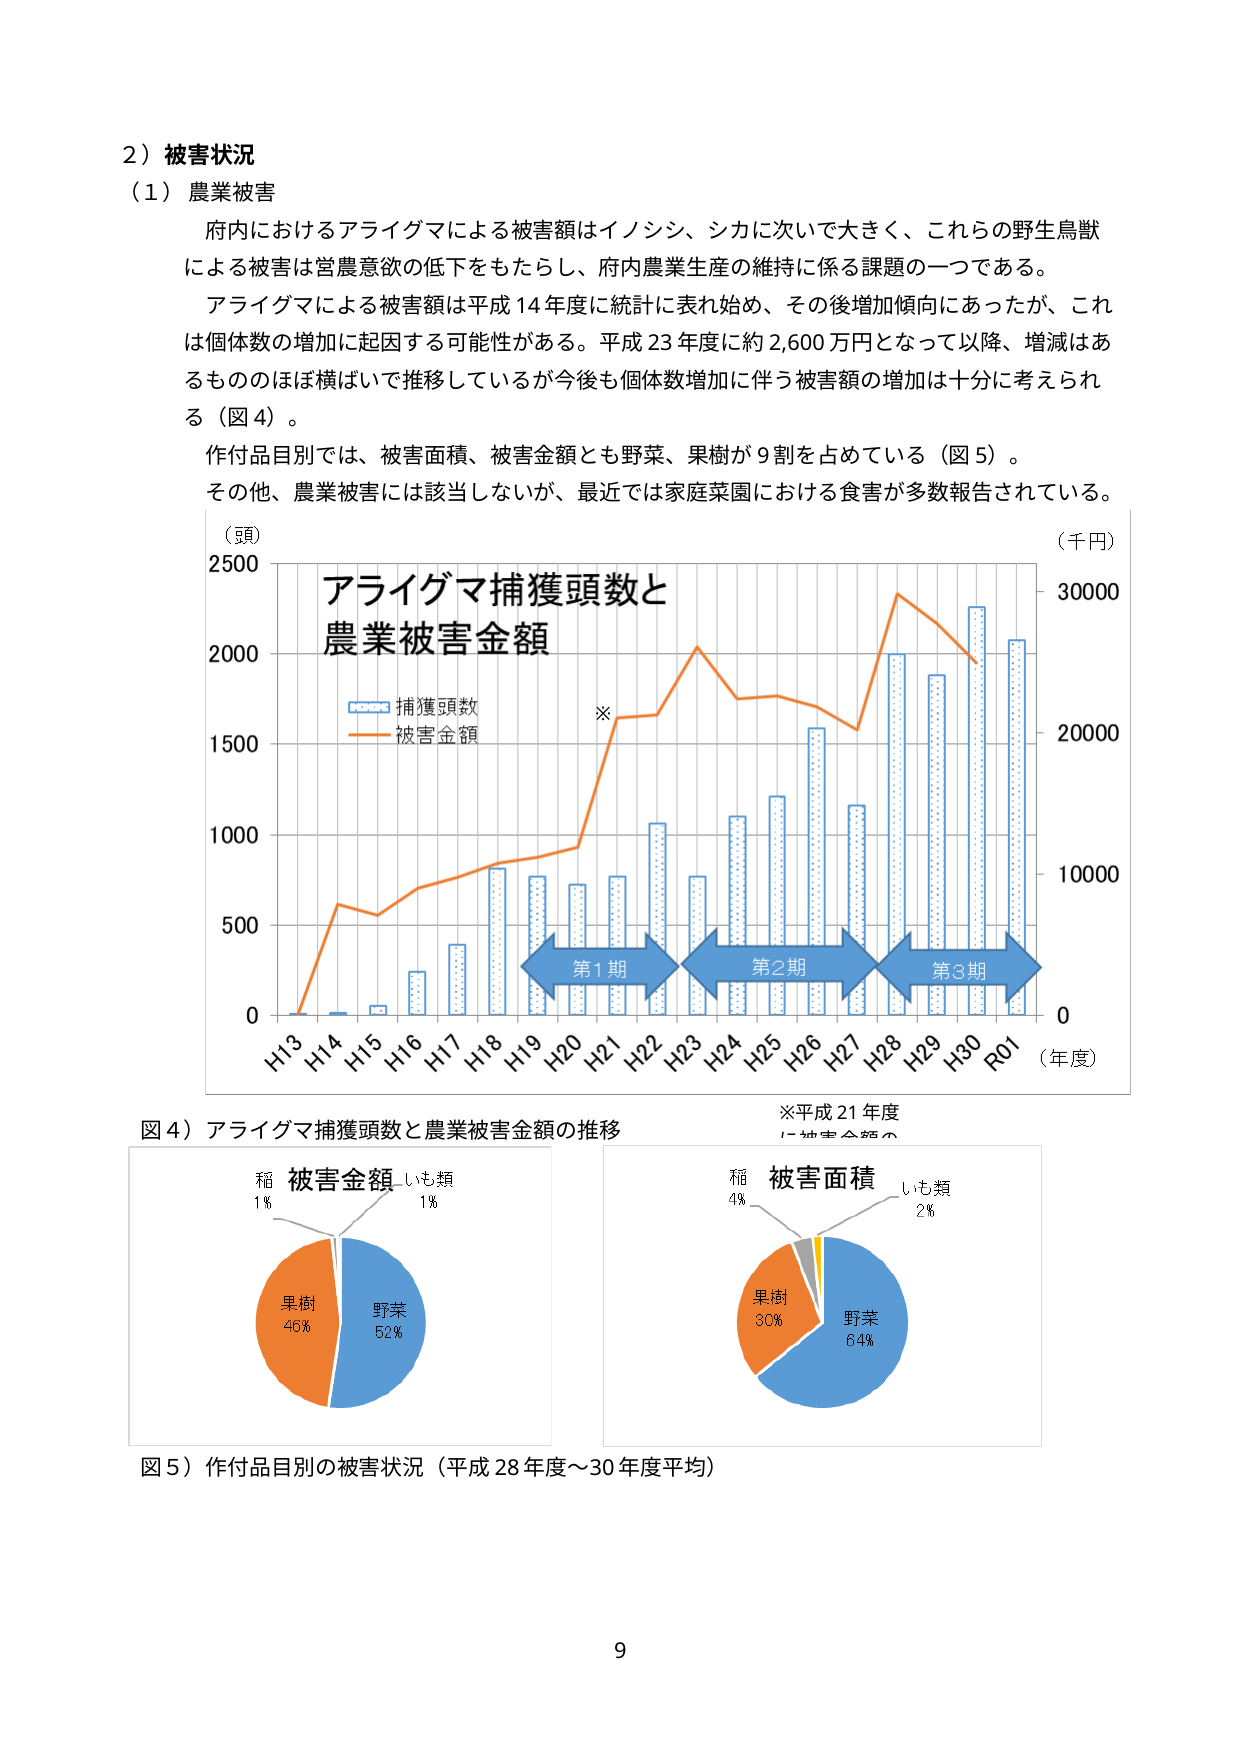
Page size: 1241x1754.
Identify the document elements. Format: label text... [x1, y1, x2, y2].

text 府内におけるアライグマによる被害額はイノシシ、シカに次いで大きく、これらの野生鳥獣による被害は営農意欲の低下をもたらし、府内農業生産の維持に係る課題の一つである。 [184, 210, 1122, 285]
text アライグマによる被害額は平成14年度に統計に表れ始め、その後増加傾向にあったが、これは個体数の増加に起因する可能性がある。平成23年度に約2,600万円となって以降、増減はあるもののほぼ横ばいで推移しているが今後も個体数増加に伴う被害額の増加は十分に考えられる（図4）。 [184, 285, 1122, 435]
subtitle 被害状況 [118, 135, 1122, 172]
picture [205, 510, 1131, 1095]
text 図４）アライグマ捕獲頭数と農業被害金額の推移 [118, 1110, 1122, 1147]
text 作付品目別では、被害面積、被害金額とも野菜、果樹が9割を占めている（図5）。 [184, 435, 1122, 472]
subtitle 農業被害 [118, 172, 1122, 210]
picture [128, 1147, 552, 1446]
text 図５）作付品目別の被害状況（平成28年度～30年度平均） [118, 1447, 1122, 1485]
text その他、農業被害には該当しないが、最近では家庭菜園における食害が多数報告されている。 [184, 472, 1122, 510]
picture [602, 1145, 1042, 1447]
